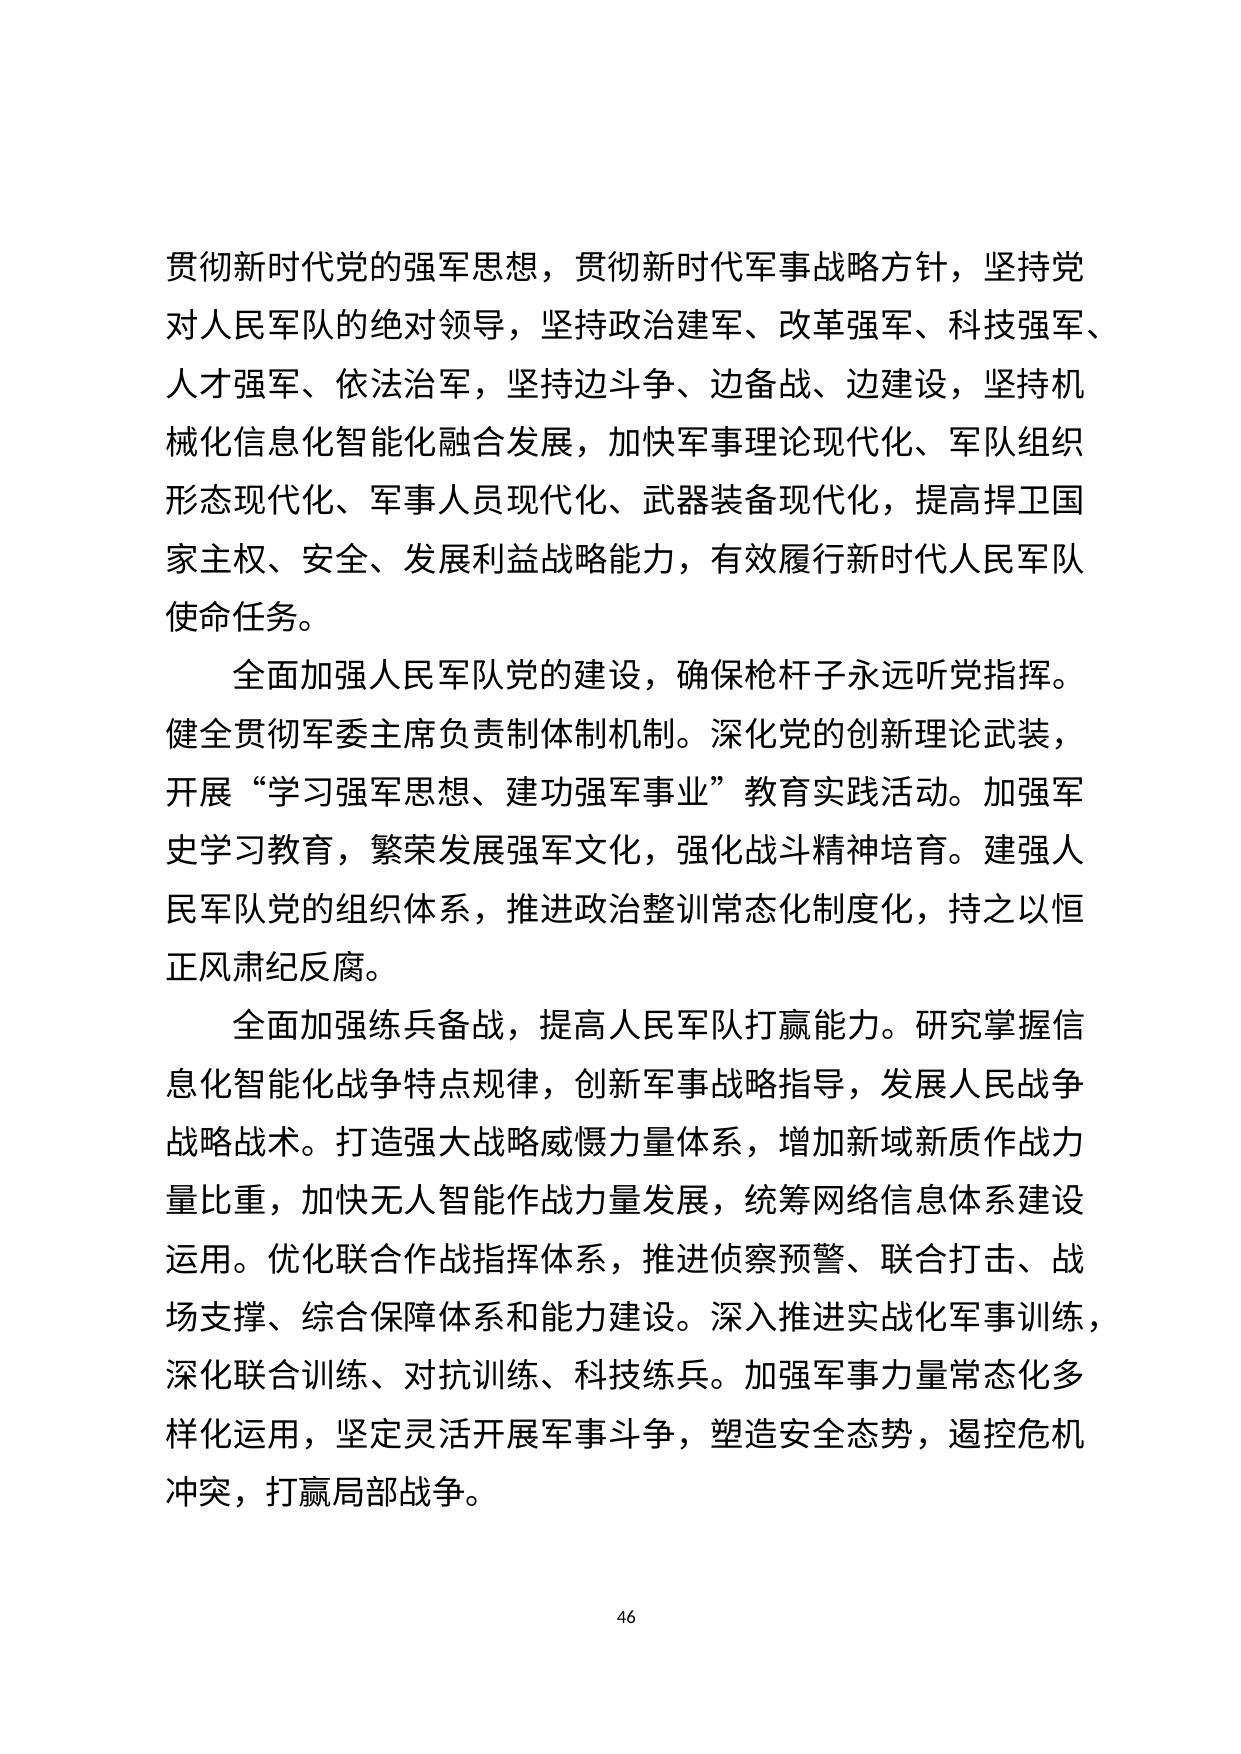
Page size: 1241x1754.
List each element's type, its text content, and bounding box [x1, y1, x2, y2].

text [165, 233, 1087, 641]
text 全面加强练兵备战，提高人民军队打赢能力。研究掌握信息化智能化战争特点规律，创新军事战略指导，发展人民战争战略战术。打造强大战略威慑力量体系，增加新域新质作战力量比重，加快无人智能作战力量发展，统筹网络信息体系建设运用。优化联合作战指挥体系，推进侦察预警、联合打击、战场支撑、综合保障体系和能力建设。深入推进实战化军事训练，深化联合训练、对抗训练、科技练兵。加强军事力量常态化多样化运用，坚定灵活开展军事斗争，塑造安全态势，遏控危机冲突，打赢局部战争。 [165, 991, 1087, 1516]
text 全面加强人民军队党的建设，确保枪杆子永远听党指挥。健全贯彻军委主席负责制体制机制。深化党的创新理论武装，开展“学习强军思想、建功强军事业”教育实践活动。加强军史学习教育，繁荣发展强军文化，强化战斗精神培育。建强人民军队党的组织体系，推进政治整训常态化制度化，持之以恒正风肃纪反腐。 [165, 641, 1087, 991]
